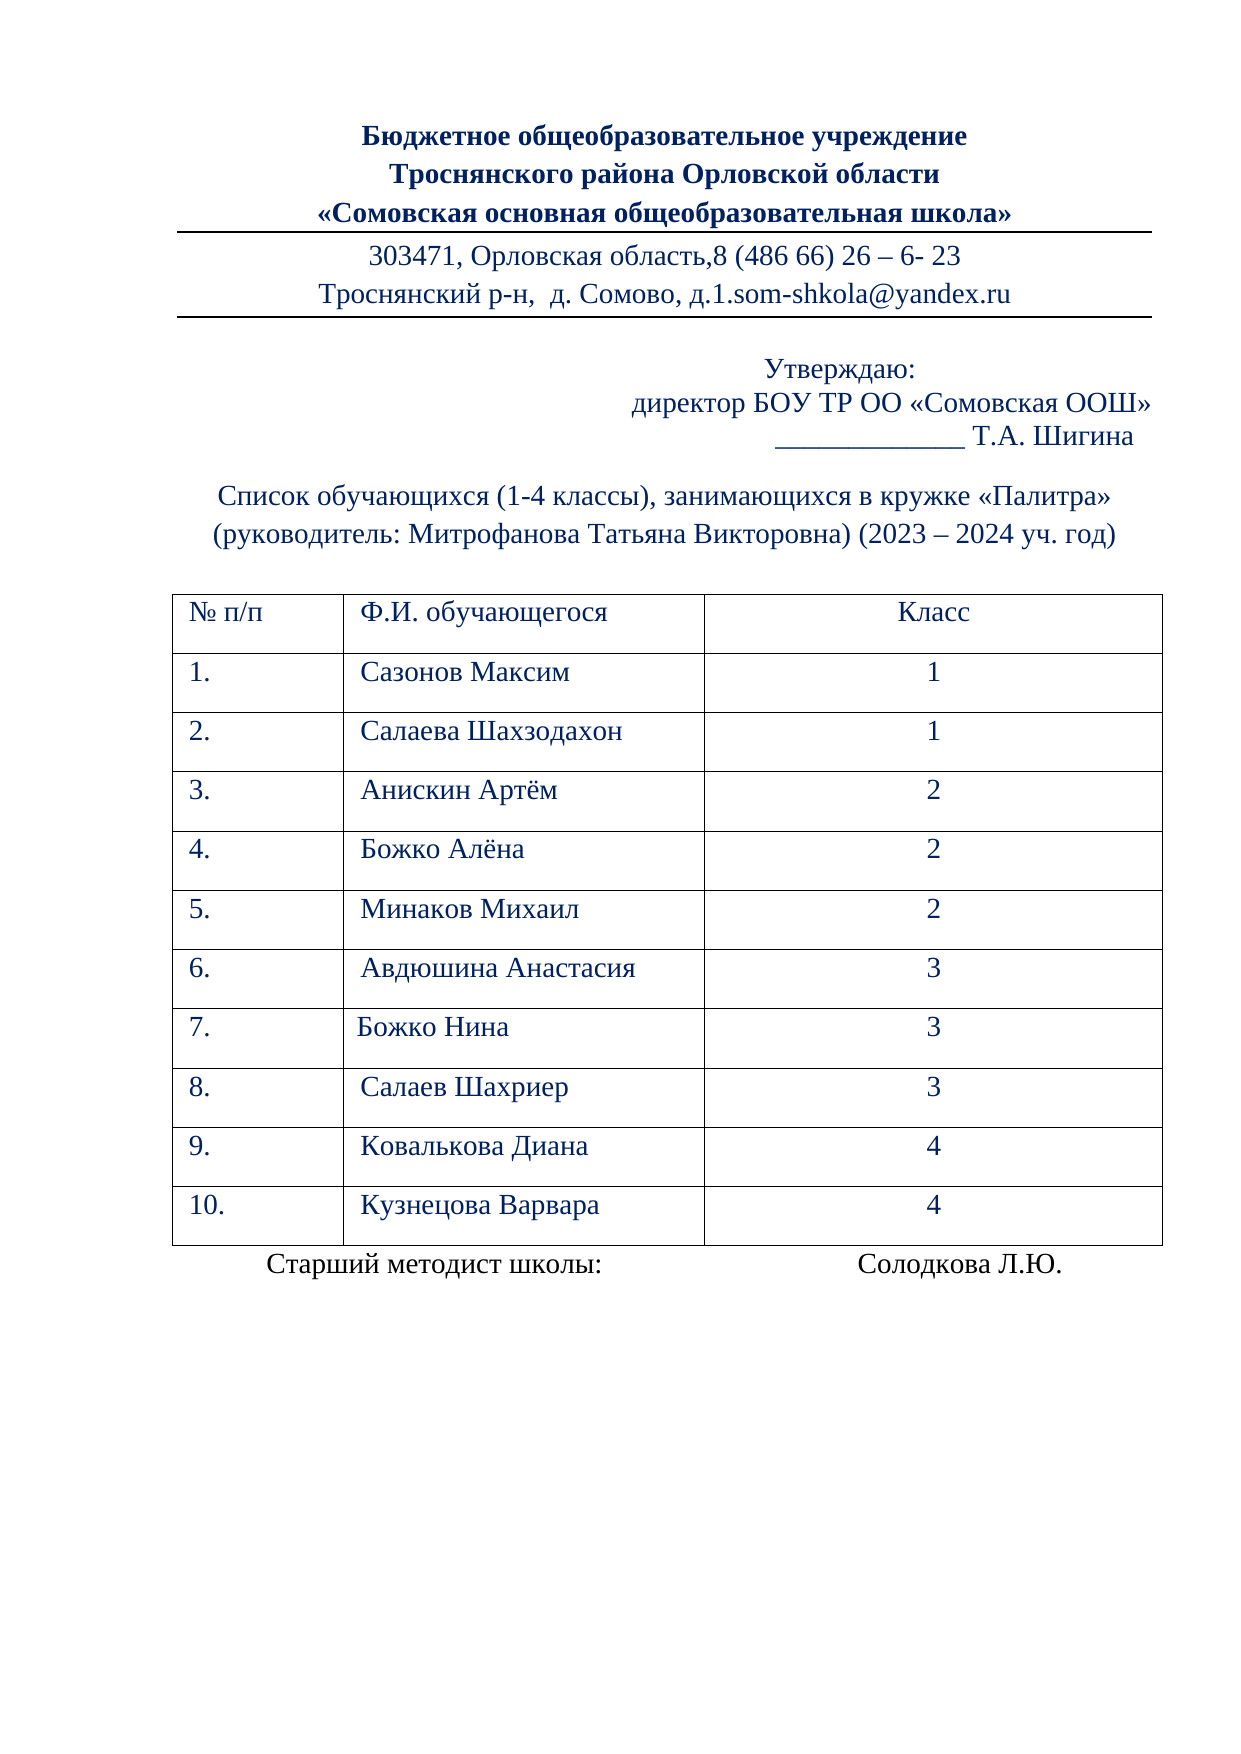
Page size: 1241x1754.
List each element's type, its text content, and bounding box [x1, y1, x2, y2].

table_cell Анискин Артём [344, 772, 704, 831]
table_cell 1 [705, 713, 1162, 771]
table_cell Сазонов Максим [344, 654, 704, 712]
table_cell Салаева Шахзодахон [344, 713, 704, 771]
text «Сомовская основная общеобразовательная школа» [177, 195, 1152, 231]
table_cell Минаков Михаил [344, 891, 704, 949]
table_cell 4 [705, 1187, 1162, 1245]
table_cell 4. [173, 832, 343, 890]
text Бюджетное общеобразовательное учреждение [177, 118, 1152, 152]
text Троснянского района Орловской области [177, 157, 1152, 190]
text Утверждаю: [177, 351, 1152, 385]
table_header № п/п [173, 595, 343, 653]
table_cell 7. [173, 1009, 343, 1068]
table_cell 2 [705, 772, 1162, 831]
text директор БОУ ТР ОО «Сомовская ООШ» [177, 385, 1152, 418]
table_cell Ковалькова Диана [344, 1128, 704, 1186]
table_cell 9. [173, 1128, 343, 1186]
table_cell 1 [705, 654, 1162, 712]
table_header Класс [705, 595, 1162, 653]
text Старший методист школы: Солодкова Л.Ю. [177, 1246, 1152, 1280]
table_cell Божко Алёна [344, 832, 704, 890]
table_cell 2 [705, 891, 1162, 949]
table_cell 4 [705, 1128, 1162, 1186]
table_cell Авдюшина Анастасия [344, 950, 704, 1008]
text Троснянский р-н, д. Сомово, д.1.som-shkola@yandex.ru [177, 276, 1152, 316]
table_cell 1. [173, 654, 343, 712]
table_cell 6. [173, 950, 343, 1008]
text 303471, Орловская область,8 (486 66) 26 – 6- 23 [177, 238, 1152, 271]
table_cell Кузнецова Варвара [344, 1187, 704, 1245]
table_header Ф.И. обучающегося [344, 595, 704, 653]
table_cell 2. [173, 713, 343, 771]
text Список обучающихся (1-4 классы), занимающихся в кружке «Палитра» [177, 478, 1152, 511]
table_cell Божко Нина [344, 1009, 704, 1068]
table_cell 10. [173, 1187, 343, 1245]
table_cell 2 [705, 832, 1162, 890]
table_cell 3 [705, 950, 1162, 1008]
table_cell 3 [705, 1069, 1162, 1127]
text (руководитель: Митрофанова Татьяна Викторовна) (2023 – 2024 уч. год) [177, 516, 1152, 550]
table_cell 3 [705, 1009, 1162, 1068]
text _____________ Т.А. Шигина [177, 418, 1152, 452]
table_cell 5. [173, 891, 343, 949]
table_cell Салаев Шахриер [344, 1069, 704, 1127]
table_cell 8. [173, 1069, 343, 1127]
table_cell 3. [173, 772, 343, 831]
